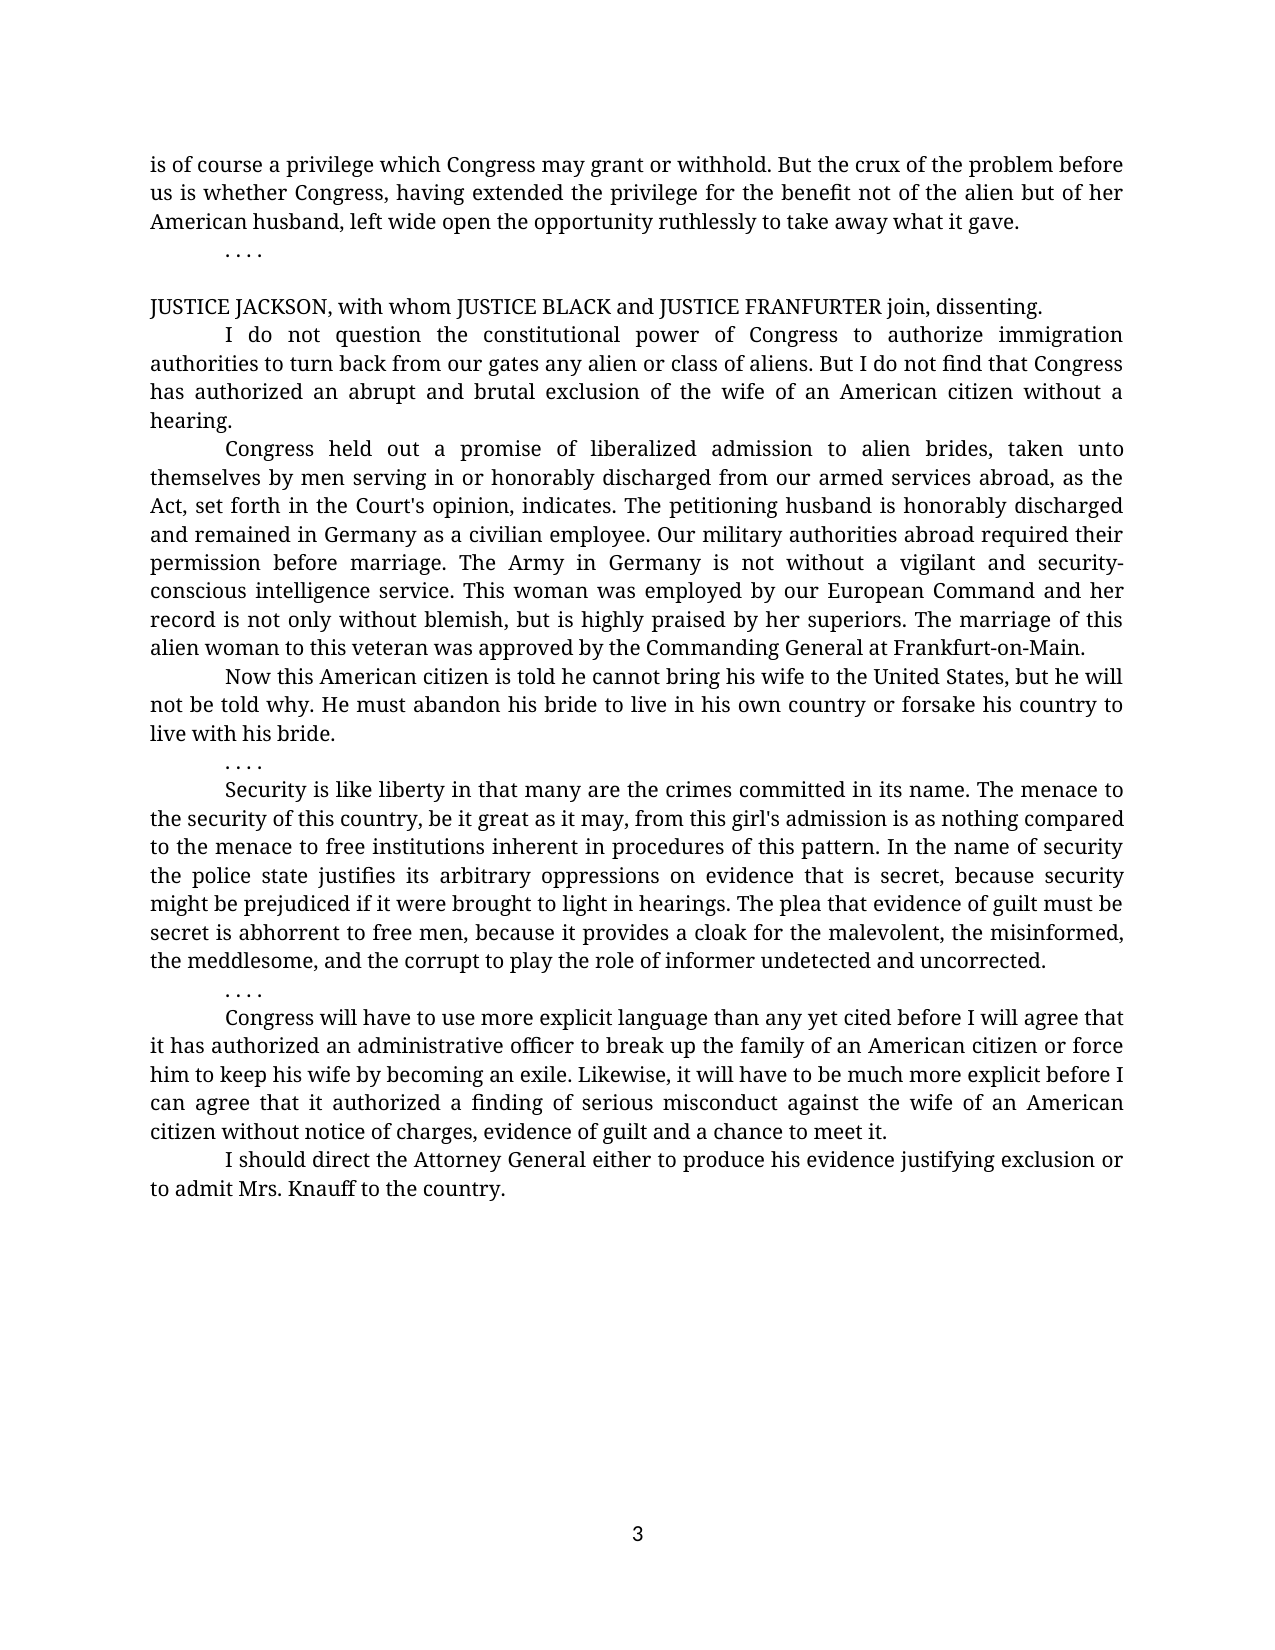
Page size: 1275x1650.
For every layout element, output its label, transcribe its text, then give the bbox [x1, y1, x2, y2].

text . . . . [150, 235, 1125, 264]
text Congress will have to use more explicit language than any yet cited before I will agree that it has authorized an administrative officer to break up the family of an American citizen or force him to keep his wife by becoming an exile. Likewise, it will have to be much more explicit before I can agree that it authorized a finding of serious misconduct against the wife of an American citizen without notice of charges, evidence of guilt and a chance to meet it. [150, 1003, 1125, 1145]
text . . . . [150, 747, 1125, 776]
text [150, 150, 1125, 235]
text . . . . [150, 975, 1125, 1003]
text I should direct the Attorney General either to produce his evidence justifying exclusion or to admit Mrs. Knauff to the country. [150, 1145, 1125, 1202]
text Now this American citizen is told he cannot bring his wife to the United States, but he will not be told why. He must abandon his bride to live in his own country or forsake his country to live with his bride. [150, 662, 1125, 747]
text Congress held out a promise of liberalized admission to alien brides, taken unto themselves by men serving in or honorably discharged from our armed services abroad, as the Act, set forth in the Court's opinion, indicates. The petitioning husband is honorably discharged and remained in Germany as a civilian employee. Our military authorities abroad required their permission before marriage. The Army in Germany is not without a vigilant and security-conscious intelligence service. This woman was employed by our European Command and her record is not only without blemish, but is highly praised by her superiors. The marriage of this alien woman to this veteran was approved by the Commanding General at Frankfurt-on-Main. [150, 434, 1125, 662]
text Security is like liberty in that many are the crimes committed in its name. The menace to the security of this country, be it great as it may, from this girl's admission is as nothing compared to the menace to free institutions inherent in procedures of this pattern. In the name of security the police state justifies its arbitrary oppressions on evidence that is secret, because security might be prejudiced if it were brought to light in hearings. The plea that evidence of guilt must be secret is abhorrent to free men, because it provides a cloak for the malevolent, the misinformed, the meddlesome, and the corrupt to play the role of informer undetected and uncorrected. [150, 776, 1125, 975]
text JUSTICE JACKSON, with whom JUSTICE BLACK and JUSTICE FRANFURTER join, dissenting. [150, 292, 1125, 321]
text I do not question the constitutional power of Congress to authorize immigration authorities to turn back from our gates any alien or class of aliens. But I do not find that Congress has authorized an abrupt and brutal exclusion of the wife of an American citizen without a hearing. [150, 321, 1125, 434]
